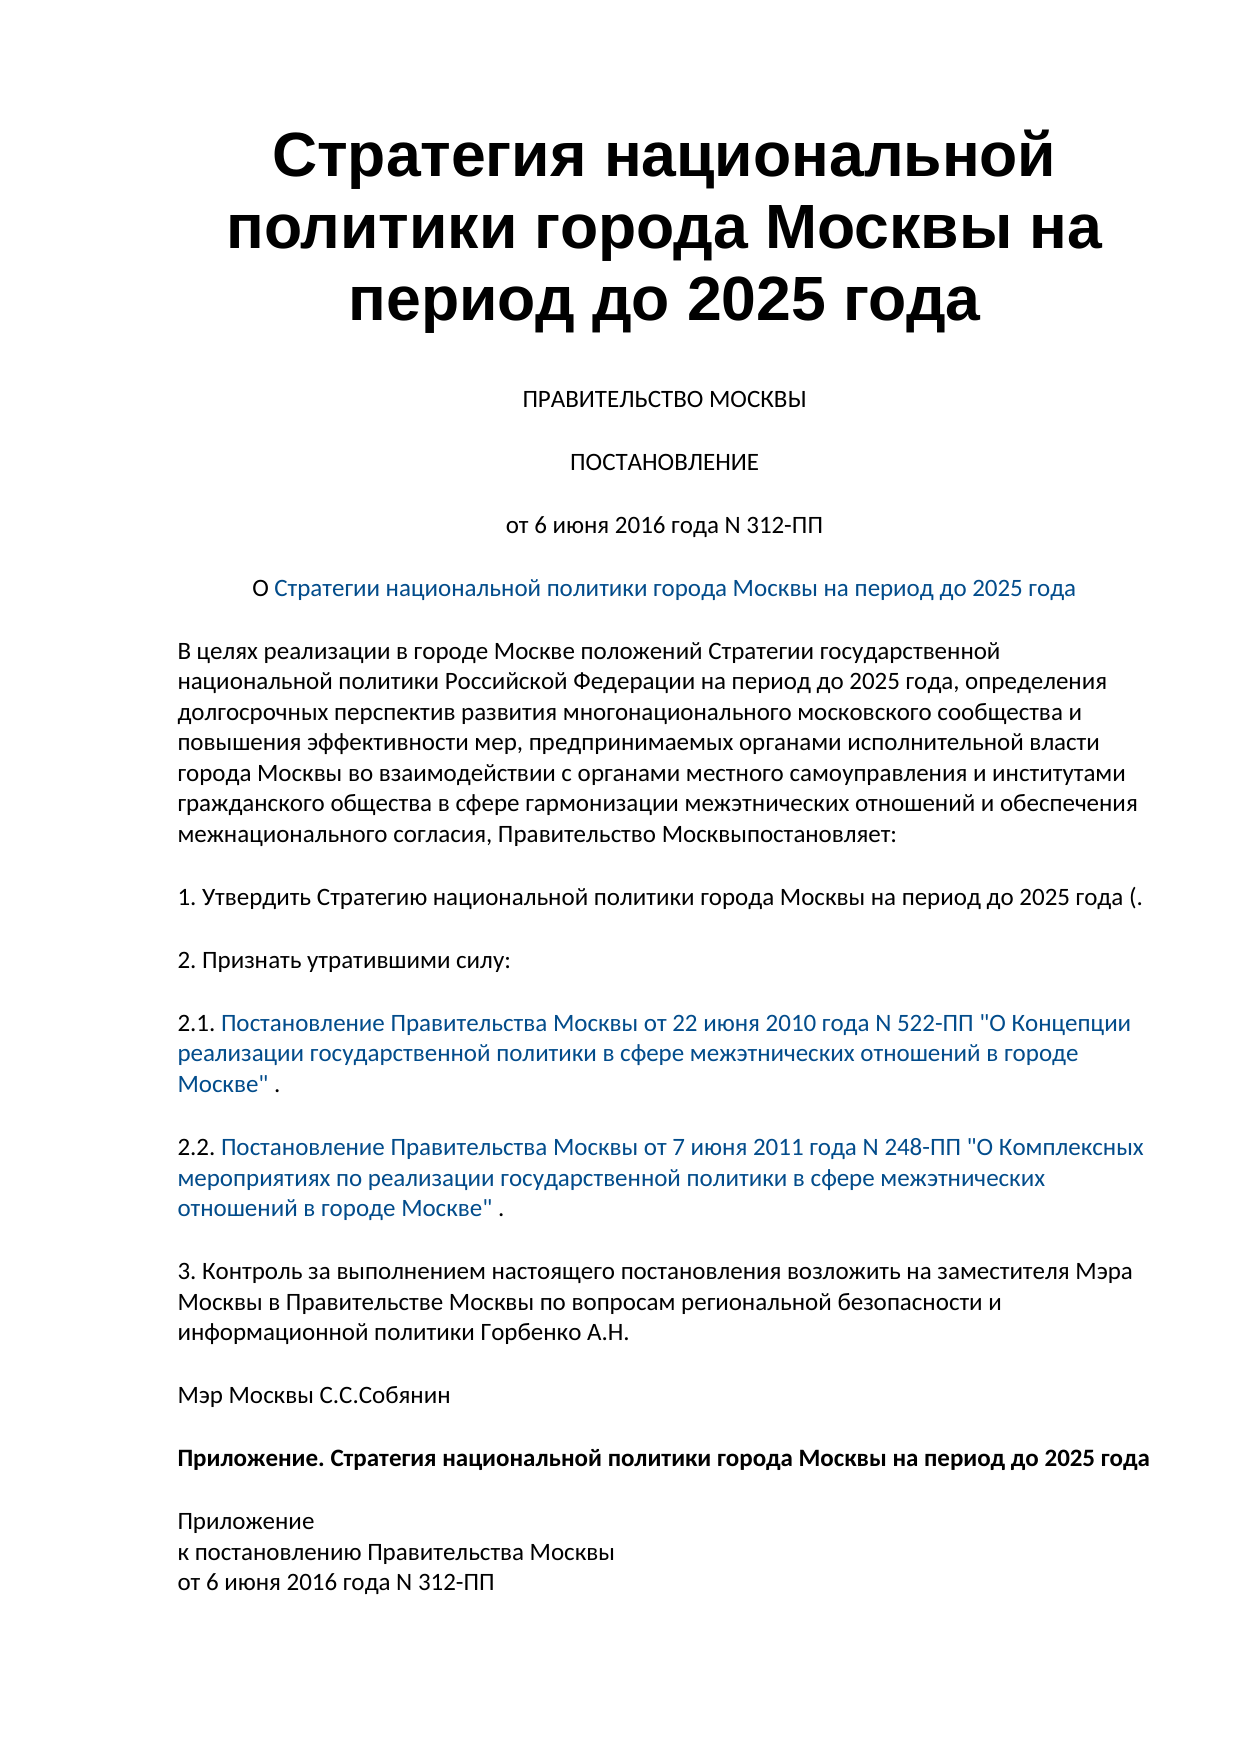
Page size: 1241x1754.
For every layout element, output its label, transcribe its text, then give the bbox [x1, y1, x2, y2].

text Приложение к постановлению Правительства Москвы от 6 июня 2016 года N 312-ПП [177, 1505, 1152, 1597]
text В целях реализации в городе Москве положений Стратегии государственной национальной политики Российской Федерации на период до 2025 года, определения долгосрочных перспектив развития многонационального московского сообщества и повышения эффективности мер, предпринимаемых органами исполнительной власти города Москвы во взаимодействии с органами местного самоуправления и институтами гражданского общества в сфере гармонизации межэтнических отношений и обеспечения межнационального согласия, Правительство Москвыпостановляет: [177, 635, 1152, 848]
text 2.1. Постановление Правительства Москвы от 22 июня 2010 года N 522-ПП "О Концепции реализации государственной политики в сфере межэтнических отношений в городе Москве" . [177, 1007, 1152, 1099]
text 3. Контроль за выполнением настоящего постановления возложить на заместителя Мэра Москвы в Правительстве Москвы по вопросам региональной безопасности и информационной политики Горбенко А.Н. [177, 1255, 1152, 1347]
text от 6 июня 2016 года N 312-ПП [177, 509, 1152, 539]
text ПОСТАНОВЛЕНИЕ [177, 446, 1152, 476]
text 1. Утвердить Стратегию национальной политики города Москвы на период до 2025 года (. [177, 881, 1152, 912]
text Стратегия национальной политики города Москвы на период до 2025 года [177, 118, 1152, 334]
text ПРАВИТЕЛЬСТВО МОСКВЫ [177, 361, 1152, 413]
text О Стратегии национальной политики города Москвы на период до 2025 года [177, 572, 1152, 602]
text 2.2. Постановление Правительства Москвы от 7 июня 2011 года N 248-ПП "О Комплексных мероприятиях по реализации государственной политики в сфере межэтнических отношений в городе Москве" . [177, 1131, 1152, 1223]
text Мэр Москвы С.С.Собянин [177, 1379, 1152, 1410]
text 2. Признать утратившими силу: [177, 944, 1152, 974]
text Приложение. Стратегия национальной политики города Москвы на период до 2025 года [177, 1442, 1152, 1473]
